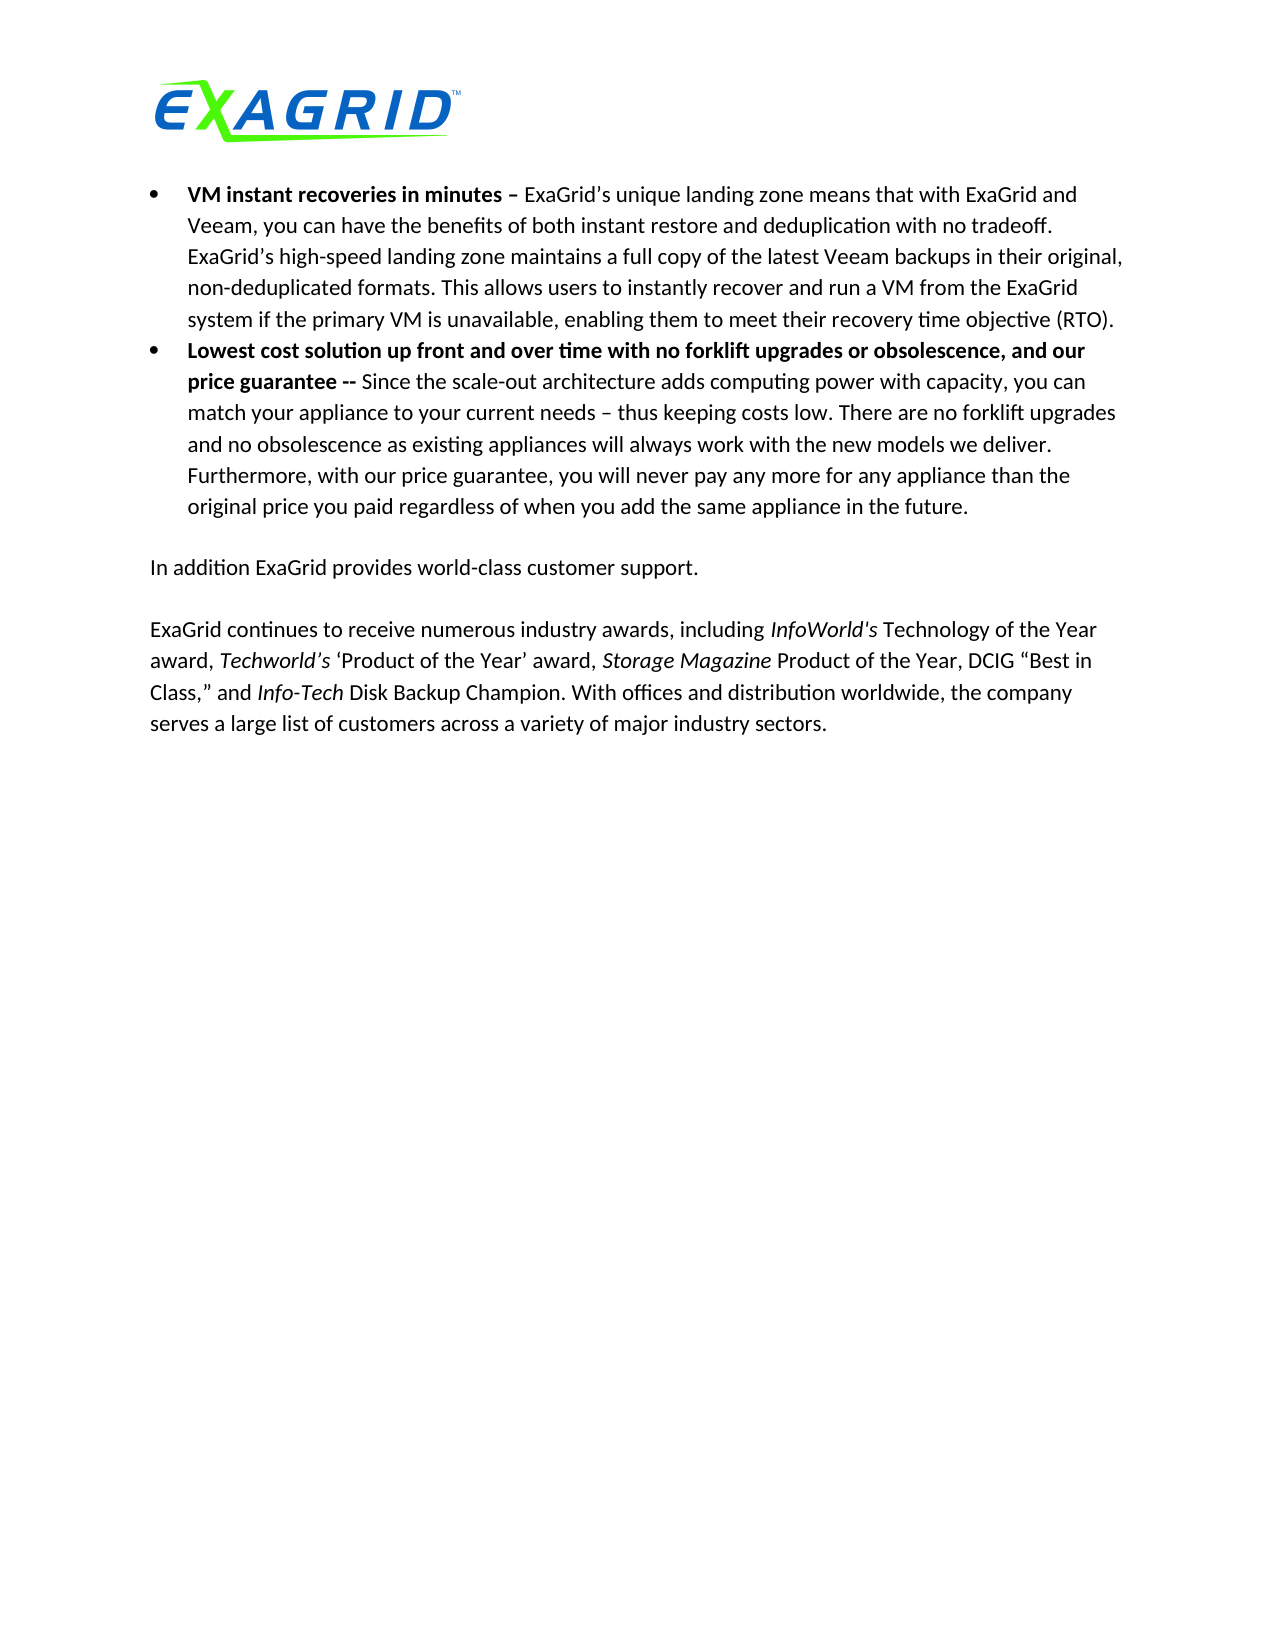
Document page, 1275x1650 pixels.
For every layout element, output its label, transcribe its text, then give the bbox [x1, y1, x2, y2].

picture [150, 75, 466, 149]
text In addition ExaGrid provides world-class customer support. [150, 549, 1125, 581]
list Lowest cost solution up front and over time with no forklift upgrades or obsolescence, and our price guarantee -- Since the scale-out architecture adds computing power with capacity, you can match your appliance to your current needs – thus keeping costs low. There are no forklift upgrades and no obsolescence as existing appliances will always work with the new models we deliver. Furthermore, with our price guarantee, you will never pay any more for any appliance than the original price you paid regardless of when you add the same appliance in the future. [150, 333, 1125, 520]
list VM instant recoveries in minutes – ExaGrid’s unique landing zone means that with ExaGrid and Veeam, you can have the benefits of both instant restore and deduplication with no tradeoff. ExaGrid’s high-speed landing zone maintains a full copy of the latest Veeam backups in their original, non-deduplicated formats. This allows users to instantly recover and run a VM from the ExaGrid system if the primary VM is unavailable, enabling them to meet their recovery time objective (RTO). [150, 177, 1125, 333]
text ExaGrid continues to receive numerous industry awards, including InfoWorld's Technology of the Year award, Techworld’s ‘Product of the Year’ award, Storage Magazine Product of the Year, DCIG “Best in Class,” and Info-Tech Disk Backup Champion. With offices and distribution worldwide, the company serves a large list of customers across a variety of major industry sectors. [150, 612, 1125, 737]
